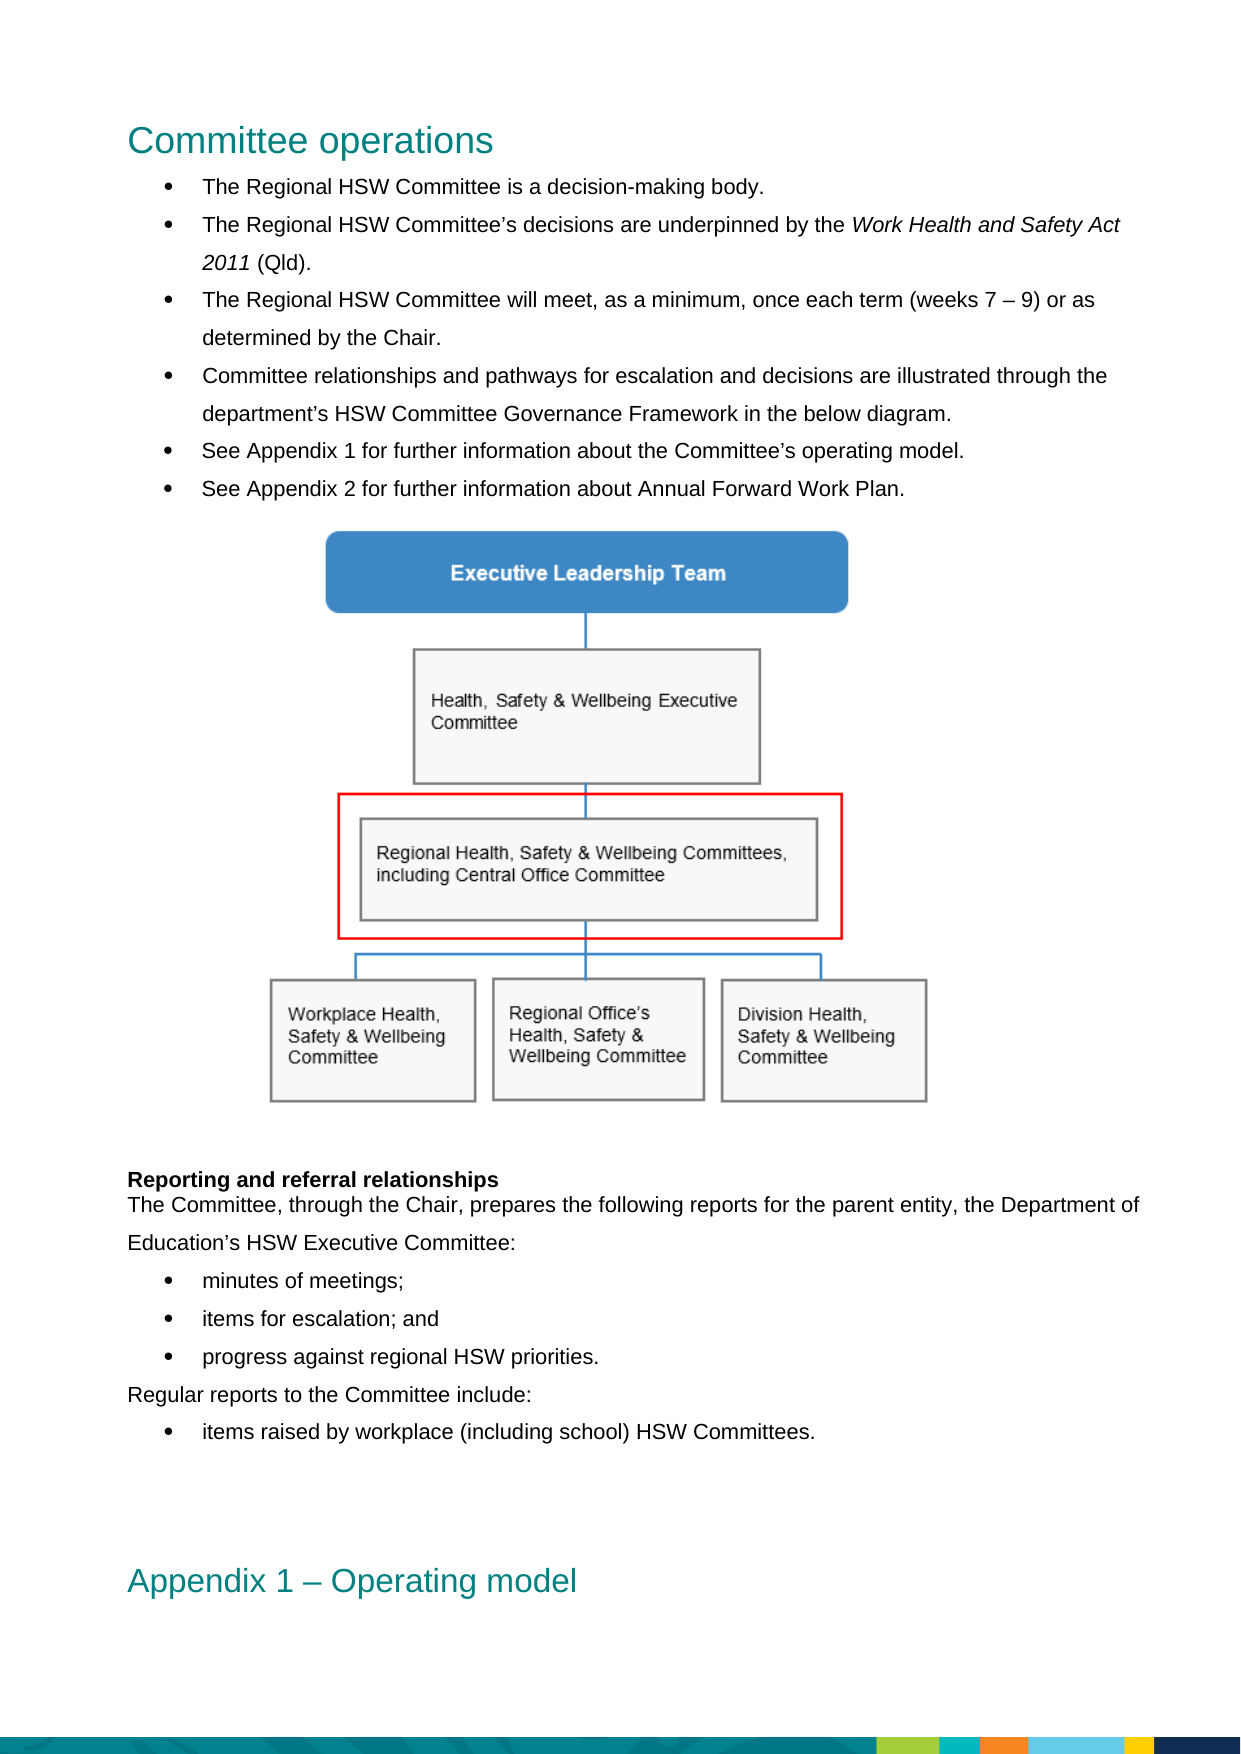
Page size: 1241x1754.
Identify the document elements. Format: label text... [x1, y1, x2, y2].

text Reporting and referral relationships [127, 1167, 1146, 1192]
list items raised by workplace (including school) HSW Committees. [164, 1419, 1146, 1444]
list The Regional HSW Committee is a decision-making body. [164, 174, 1146, 199]
picture [231, 514, 1042, 1117]
subtitle Appendix 1 – Operating model [127, 1561, 1146, 1599]
list progress against regional HSW priorities. [164, 1344, 1146, 1369]
text Regular reports to the Committee include: [127, 1381, 1146, 1407]
subtitle Committee operations [127, 118, 1146, 161]
list The Regional HSW Committee will meet, as a minimum, once each term (weeks 7 – 9) or as determined by the Chair. [164, 287, 1146, 350]
list See Appendix 2 for further information about Annual Forward Work Plan. [164, 476, 1146, 501]
list items for escalation; and [164, 1306, 1146, 1331]
text The Committee, through the Chair, prepares the following reports for the parent entity, the Department of Education’s HSW Executive Committee: [127, 1192, 1146, 1255]
list minutes of meetings; [164, 1268, 1146, 1293]
list Committee relationships and pathways for escalation and decisions are illustrated through the department’s HSW Committee Governance Framework in the below diagram. [164, 363, 1146, 426]
picture [0, 1737, 1241, 1754]
list The Regional HSW Committee’s decisions are underpinned by the Work Health and Safety Act 2011 (Qld). [164, 212, 1146, 274]
list See Appendix 1 for further information about the Committee’s operating model. [164, 438, 1146, 464]
